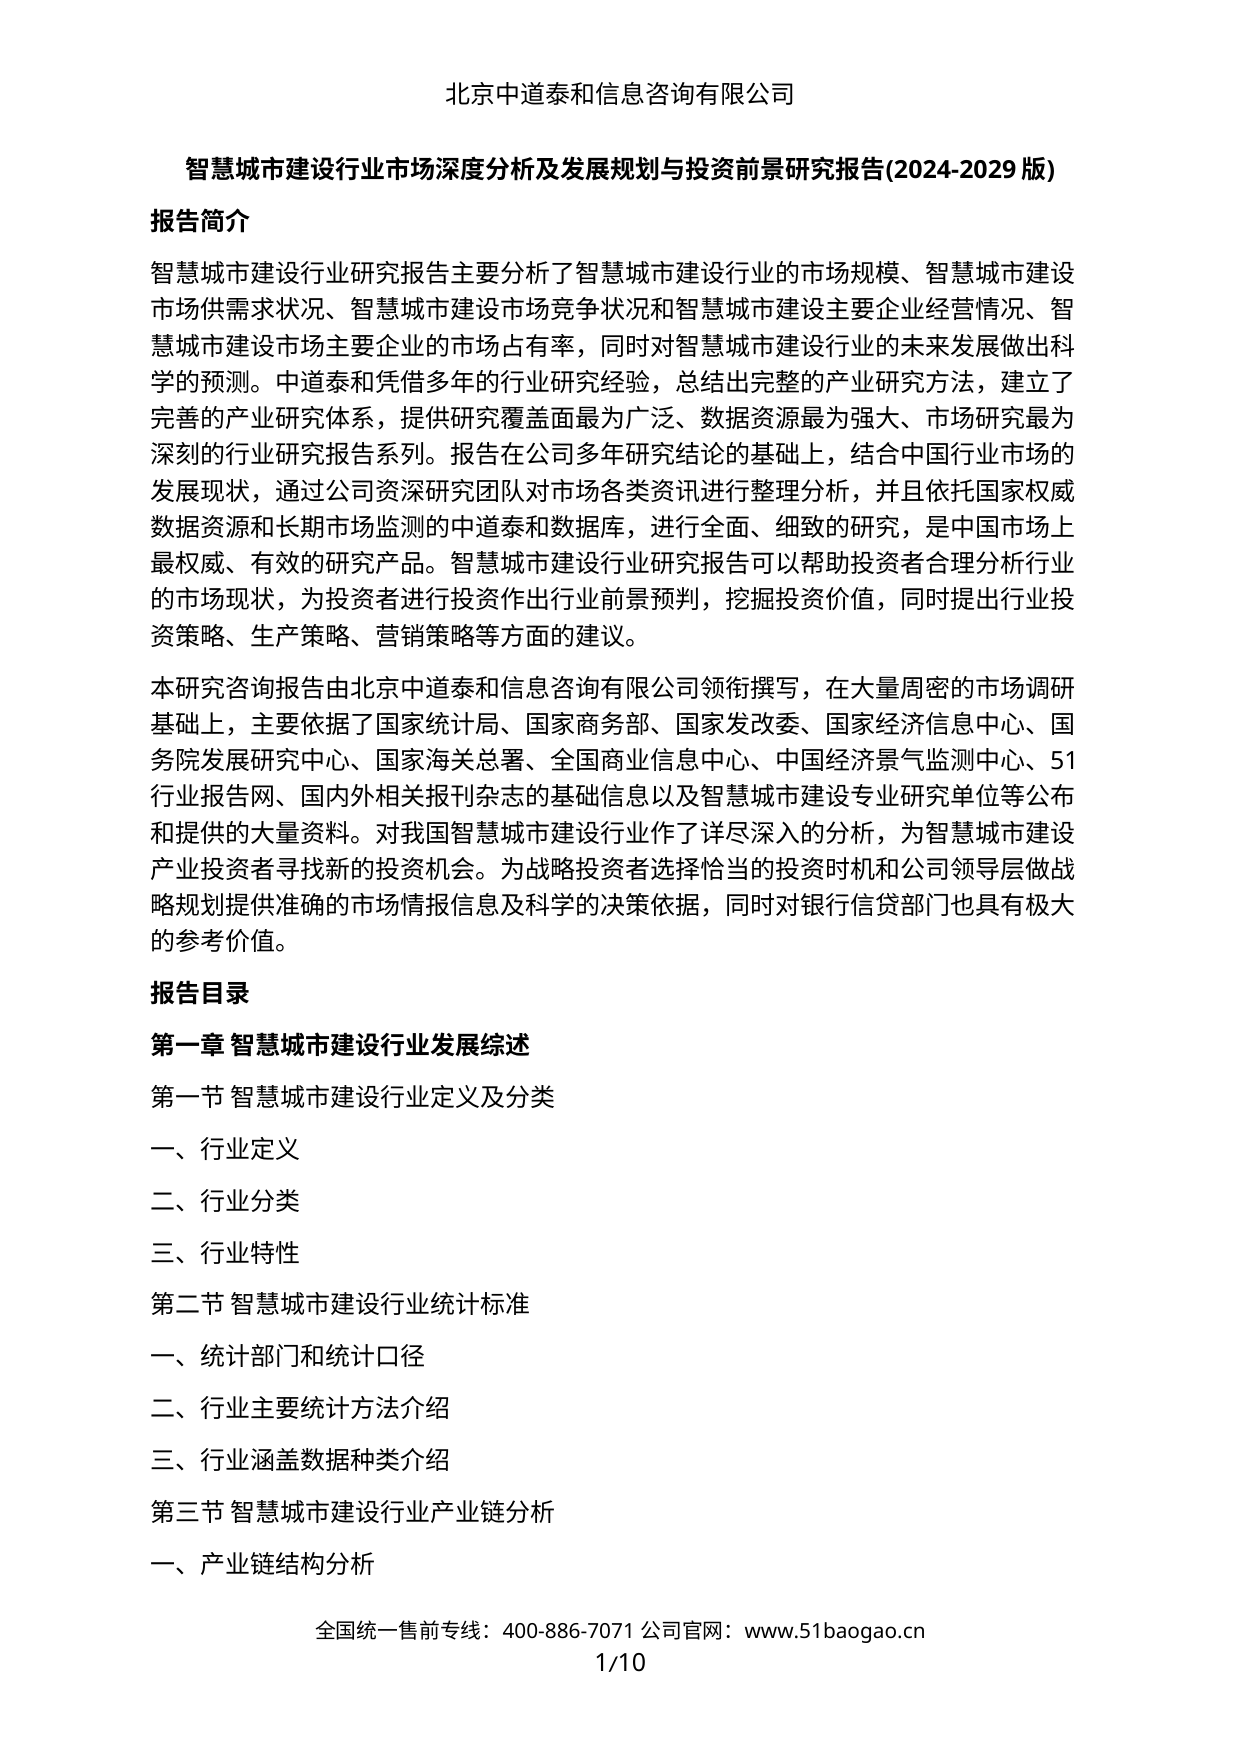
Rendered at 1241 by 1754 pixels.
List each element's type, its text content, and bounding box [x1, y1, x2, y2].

text 二、行业分类 [150, 1181, 1090, 1217]
text 二、行业主要统计方法介绍 [150, 1389, 1090, 1425]
text 一、行业定义 [150, 1129, 1090, 1166]
text 报告简介 [150, 202, 1090, 238]
text 一、产业链结构分析 [150, 1544, 1090, 1581]
text 第三节 智慧城市建设行业产业链分析 [150, 1492, 1090, 1529]
text 智慧城市建设行业研究报告主要分析了智慧城市建设行业的市场规模、智慧城市建设市场供需求状况、智慧城市建设市场竞争状况和智慧城市建设主要企业经营情况、智慧城市建设市场主要企业的市场占有率，同时对智慧城市建设行业的未来发展做出科学的预测。中道泰和凭借多年的行业研究经验，总结出完整的产业研究方法，建立了完善的产业研究体系，提供研究覆盖面最为广泛、数据资源最为强大、市场研究最为深刻的行业研究报告系列。报告在公司多年研究结论的基础上，结合中国行业市场的发展现状，通过公司资深研究团队对市场各类资讯进行整理分析，并且依托国家权威数据资源和长期市场监测的中道泰和数据库，进行全面、细致的研究，是中国市场上最权威、有效的研究产品。智慧城市建设行业研究报告可以帮助投资者合理分析行业的市场现状，为投资者进行投资作出行业前景预判，挖掘投资价值，同时提出行业投资策略、生产策略、营销策略等方面的建议。 [150, 254, 1090, 652]
text 报告目录 [150, 974, 1090, 1010]
text 一、统计部门和统计口径 [150, 1337, 1090, 1373]
text 本研究咨询报告由北京中道泰和信息咨询有限公司领衔撰写，在大量周密的市场调研基础上，主要依据了国家统计局、国家商务部、国家发改委、国家经济信息中心、国务院发展研究中心、国家海关总署、全国商业信息中心、中国经济景气监测中心、51行业报告网、国内外相关报刊杂志的基础信息以及智慧城市建设专业研究单位等公布和提供的大量资料。对我国智慧城市建设行业作了详尽深入的分析，为智慧城市建设产业投资者寻找新的投资机会。为战略投资者选择恰当的投资时机和公司领导层做战略规划提供准确的市场情报信息及科学的决策依据，同时对银行信贷部门也具有极大的参考价值。 [150, 668, 1090, 958]
text 第一节 智慧城市建设行业定义及分类 [150, 1077, 1090, 1114]
text 智慧城市建设行业市场深度分析及发展规划与投资前景研究报告(2024-2029版) [150, 150, 1090, 186]
text 三、行业涵盖数据种类介绍 [150, 1441, 1090, 1477]
text 三、行业特性 [150, 1233, 1090, 1269]
text 第二节 智慧城市建设行业统计标准 [150, 1285, 1090, 1321]
text 第一章 智慧城市建设行业发展综述 [150, 1026, 1090, 1062]
